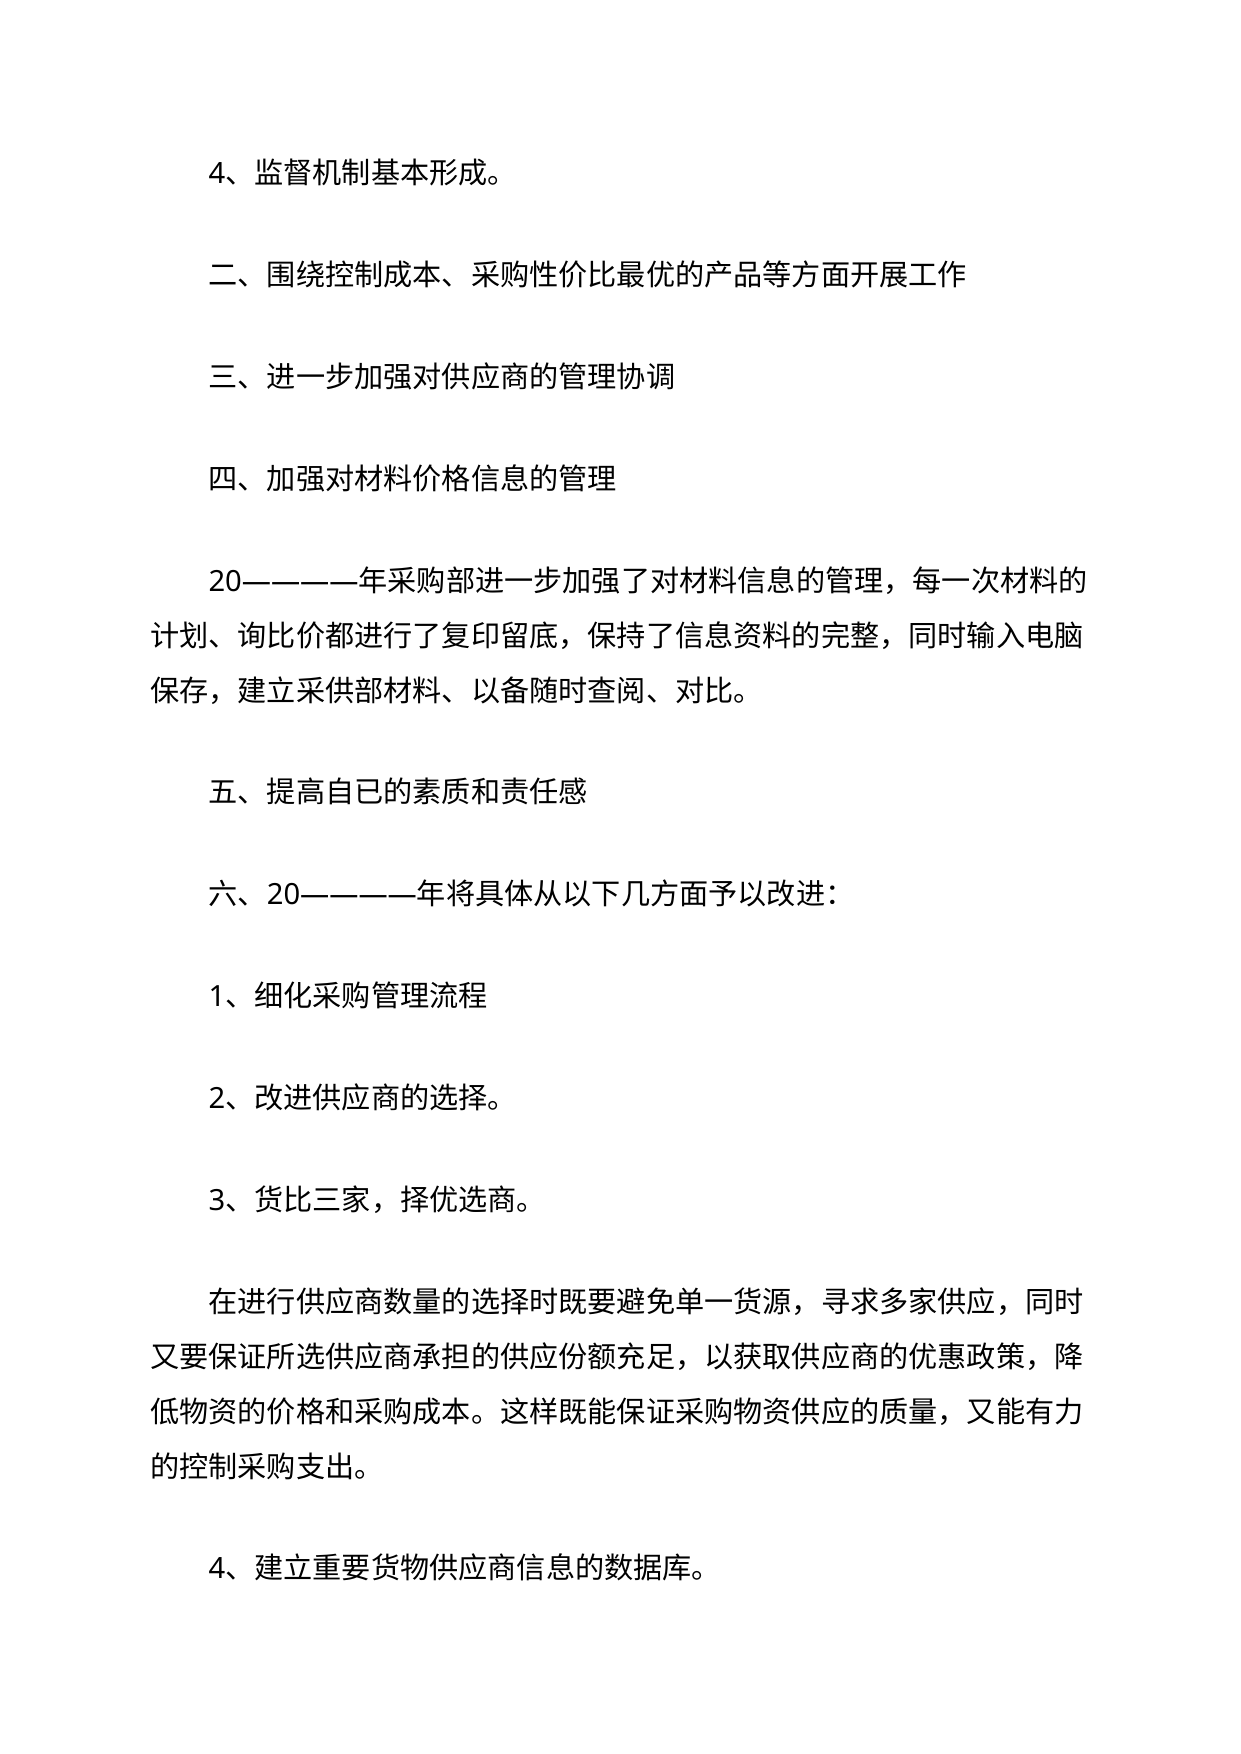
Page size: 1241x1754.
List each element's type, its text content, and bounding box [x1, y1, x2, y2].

text 20————年采购部进一步加强了对材料信息的管理，每一次材料的计划、询比价都进行了复印留底，保持了信息资料的完整，同时输入电脑保存，建立采供部材料、以备随时查阅、对比。 [150, 557, 1090, 709]
text 二、围绕控制成本、采购性价比最优的产品等方面开展工作 [150, 252, 1090, 294]
text 三、进一步加强对供应商的管理协调 [150, 354, 1090, 396]
text 4、监督机制基本形成。 [150, 150, 1090, 192]
text 2、改进供应商的选择。 [150, 1075, 1090, 1117]
text 在进行供应商数量的选择时既要避免单一货源，寻求多家供应，同时又要保证所选供应商承担的供应份额充足，以获取供应商的优惠政策，降低物资的价格和采购成本。这样既能保证采购物资供应的质量，又能有力的控制采购支出。 [150, 1279, 1090, 1486]
text 四、加强对材料价格信息的管理 [150, 456, 1090, 498]
text 六、20————年将具体从以下几方面予以改进： [150, 871, 1090, 913]
text 五、提高自已的素质和责任感 [150, 769, 1090, 811]
text 4、建立重要货物供应商信息的数据库。 [150, 1545, 1090, 1587]
text 1、细化采购管理流程 [150, 973, 1090, 1015]
text 3、货比三家，择优选商。 [150, 1177, 1090, 1219]
